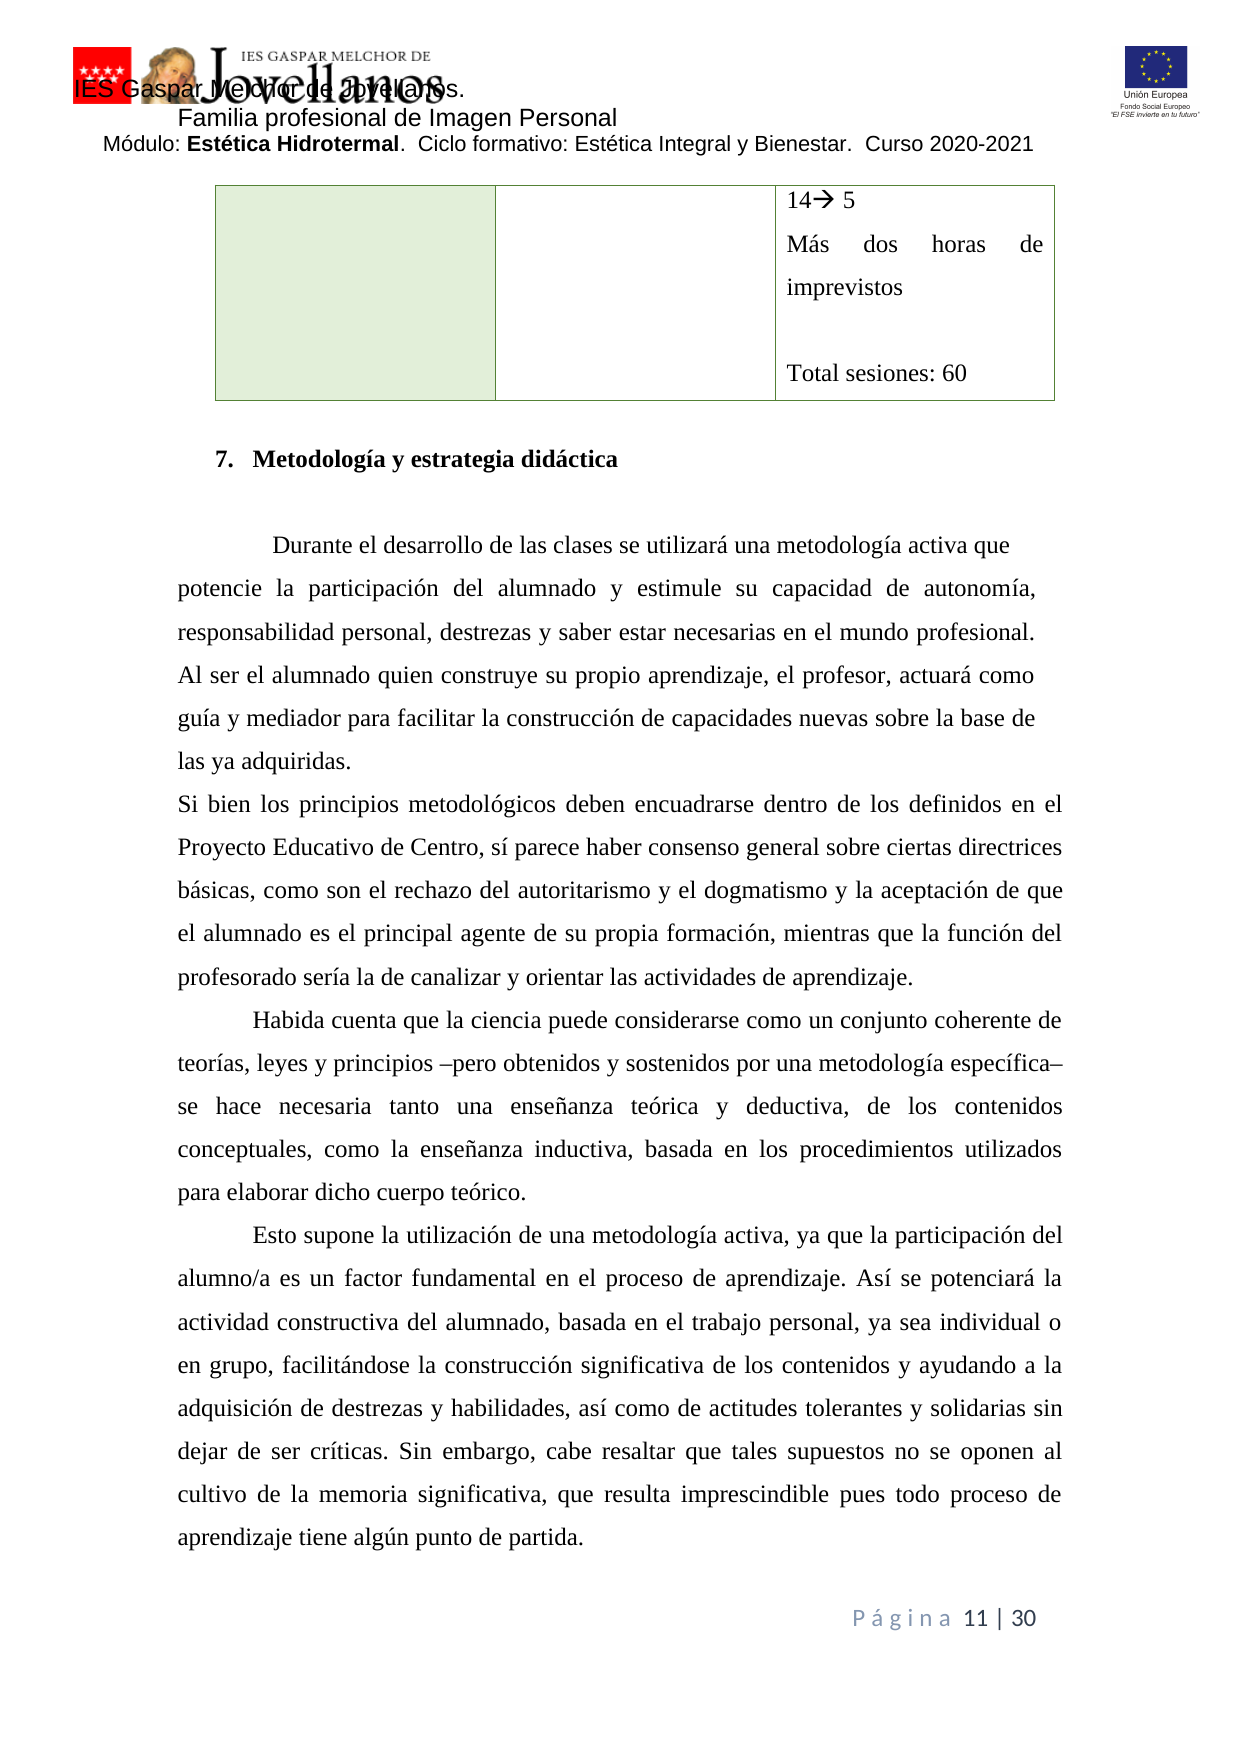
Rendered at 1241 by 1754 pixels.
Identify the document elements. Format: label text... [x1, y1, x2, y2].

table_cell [496, 186, 775, 400]
text potencie la participación del alumnado y estimule su capacidad de autonomía, responsabilidad personal, destrezas y saber estar necesarias en el mundo profesional. Al ser el alumnado quien construye su propio aprendizaje, el profesor, actuará como guía y mediador para facilitar la construcción de capacidades nuevas sobre la base de las ya adquiridas. [177, 573, 1036, 775]
table_cell Segundo [216, 186, 495, 400]
text Habida cuenta que la ciencia puede considerarse como un conjunto coherente de teorías, leyes y principios –pero obtenidos y sostenidos por una metodología específica– se hace necesaria tanto una enseñanza teórica y deductiva, de los contenidos conceptuales, como la enseñanza inductiva, basada en los procedimientos utilizados para elaborar dicho cuerpo teórico. [177, 1005, 1063, 1206]
list Metodología y estrategia didáctica [215, 444, 1063, 473]
text Durante el desarrollo de las clases se utilizará una metodología activa que [236, 530, 1036, 559]
text Si bien los principios metodológicos deben encuadrarse dentro de los definidos en el Proyecto Educativo de Centro, sí parece haber consenso general sobre ciertas directrices básicas, como son el rechazo del autoritarismo y el dogmatismo y la aceptación de que el alumnado es el principal agente de su propia formación, mientras que la función del profesorado sería la de canalizar y orientar las actividades de aprendizaje. [177, 789, 1063, 990]
picture [1110, 46, 1200, 117]
picture [73, 47, 455, 104]
text Esto supone la utilización de una metodología activa, ya que la participación del alumno/a es un factor fundamental en el proceso de aprendizaje. Así se potenciará la actividad constructiva del alumnado, basada en el trabajo personal, ya sea individual o en grupo, facilitándose la construcción significativa de los contenidos y ayudando a la adquisición de destrezas y habilidades, así como de actitudes tolerantes y solidarias sin dejar de ser críticas. Sin embargo, cabe resaltar que tales supuestos no se oponen al cultivo de la memoria significativa, que resulta imprescindible pues todo proceso de aprendizaje tiene algún punto de partida. [177, 1220, 1063, 1551]
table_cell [776, 186, 1054, 400]
